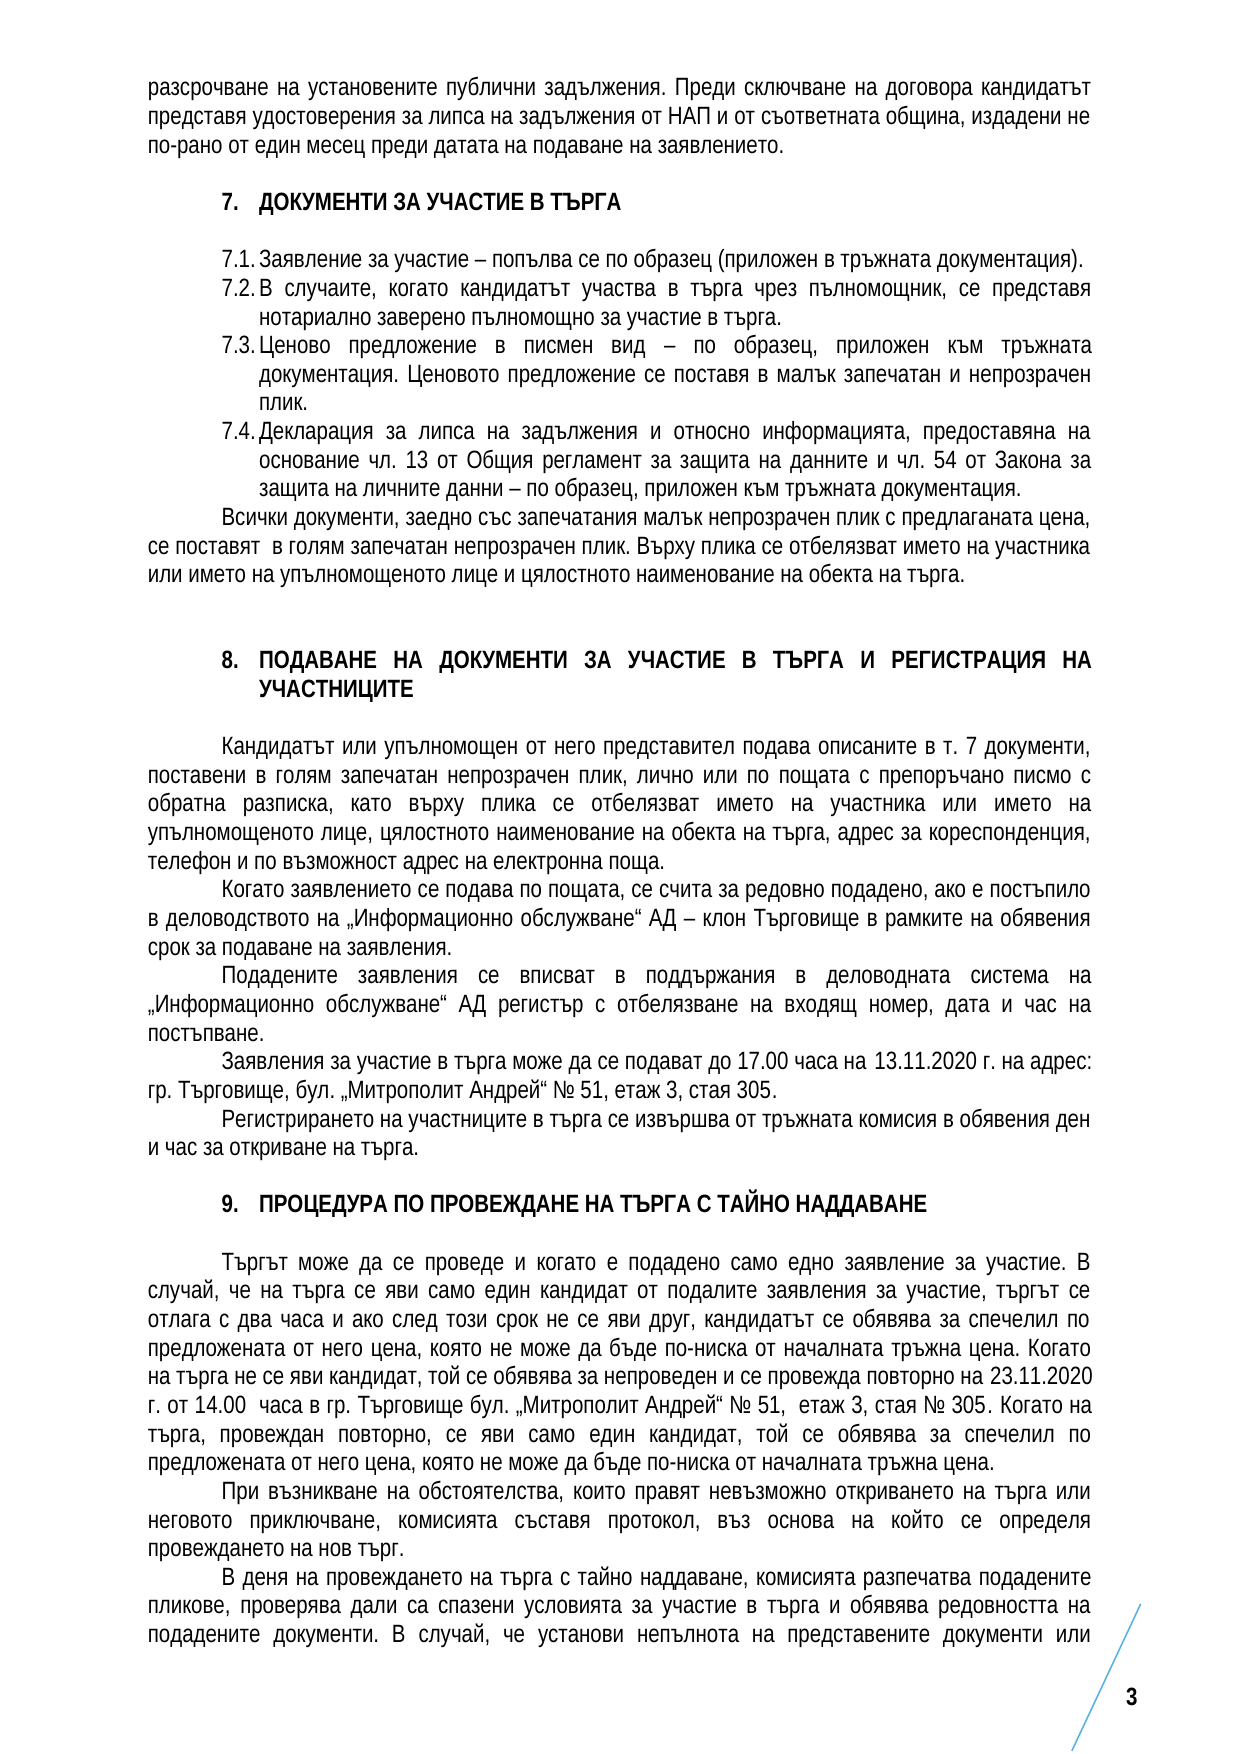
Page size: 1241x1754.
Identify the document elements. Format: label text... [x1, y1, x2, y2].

text Кандидатът или упълномощен от него представител подава описаните в т. 7 документи, поставени в голям запечатан непрозрачен плик, лично или по пощата с препоръчано писмо с обратна разписка, като върху плика се отбелязват името на участника или името на упълномощеното лице, цялостното наименование на обекта на търга, адрес за кореспонденция, телефон и по възможност адрес на електронна поща. [148, 731, 1092, 874]
list ДОКУМЕНТИ ЗА УЧАСТИЕ В ТЪРГА [221, 187, 1092, 216]
list Декларация за липса на задължения и относно информацията, предоставяна на основание чл. 13 от Общия регламент за защита на данните и чл. 54 от Закона за защита на личните данни – по образец, приложен към тръжната документация. [221, 416, 1092, 502]
list ПОДАВАНЕ НА ДОКУМЕНТИ ЗА УЧАСТИЕ В ТЪРГА И РЕГИСТРАЦИЯ НА УЧАСТНИЦИТЕ [221, 645, 1092, 702]
text Регистрирането на участниците в търга се извършва от тръжната комисия в обявения ден и час за откриване на търга. [148, 1103, 1092, 1161]
list Всички документи, заедно със запечатания малък непрозрачен плик с предлаганата цена, се поставят в голям запечатан непрозрачен плик. Върху плика се отбелязват името на участника или името на упълномощеното лице и цялостното наименование на обекта на търга. [148, 502, 1092, 588]
list В случаите, когато кандидатът участва в търга чрез пълномощник, се представя нотариално заверено пълномощно за участие в търга. [221, 273, 1092, 330]
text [148, 1562, 1092, 1648]
text Подадените заявления се вписват в поддържания в деловодната система на „Информационно обслужване“ АД регистър с отбелязване на входящ номер, дата и час на постъпване. [148, 960, 1092, 1046]
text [148, 72, 1092, 158]
text Търгът може да се проведе и когато е подадено само едно заявление за участие. В случай, че на търга се яви само един кандидат от подалите заявления за участие, търгът се отлага с два часа и ако след този срок не се яви друг, кандидатът се обявява за спечелил по предложената от него цена, която не може да бъде по-ниска от началната тръжна цена. Когато на търга не се яви кандидат, той се обявява за непроведен и се провежда повторно на 23.11.2020 г. от 14.00 часа в гр. Търговище бул. „Митрополит Андрей“ № 51, етаж 3, стая № 305. Когато на търга, провеждан повторно, се яви само един кандидат, той се обявява за спечелил по предложената от него цена, която не може да бъде по-ниска от началната тръжна цена. [148, 1247, 1092, 1476]
text Заявления за участие в търга може да се подават до 17.00 часа на 13.11.2020 г. на адрес: гр. Търговище, бул. „Митрополит Андрей“ № 51, етаж 3, стая 305. [148, 1046, 1092, 1103]
text При възникване на обстоятелства, които правят невъзможно откриването на търга или неговото приключване, комисията съставя протокол, въз основа на който се определя провеждането на нов търг. [148, 1476, 1092, 1562]
list ПРОЦЕДУРА ПО ПРОВЕЖДАНЕ НА ТЪРГА С ТАЙНО НАДДАВАНЕ [221, 1189, 1092, 1218]
text Когато заявлението се подава по пощата, се счита за редовно подадено, ако е постъпило в деловодството на „Информационно обслужване“ АД – клон Търговище в рамките на обявения срок за подаване на заявления. [148, 874, 1092, 960]
list Заявление за участие – попълва се по образец (приложен в тръжната документация). [221, 244, 1092, 273]
list Ценово предложение в писмен вид – по образец, приложен към тръжната документация. Ценовото предложение се поставя в малък запечатан и непрозрачен плик. [221, 330, 1092, 416]
